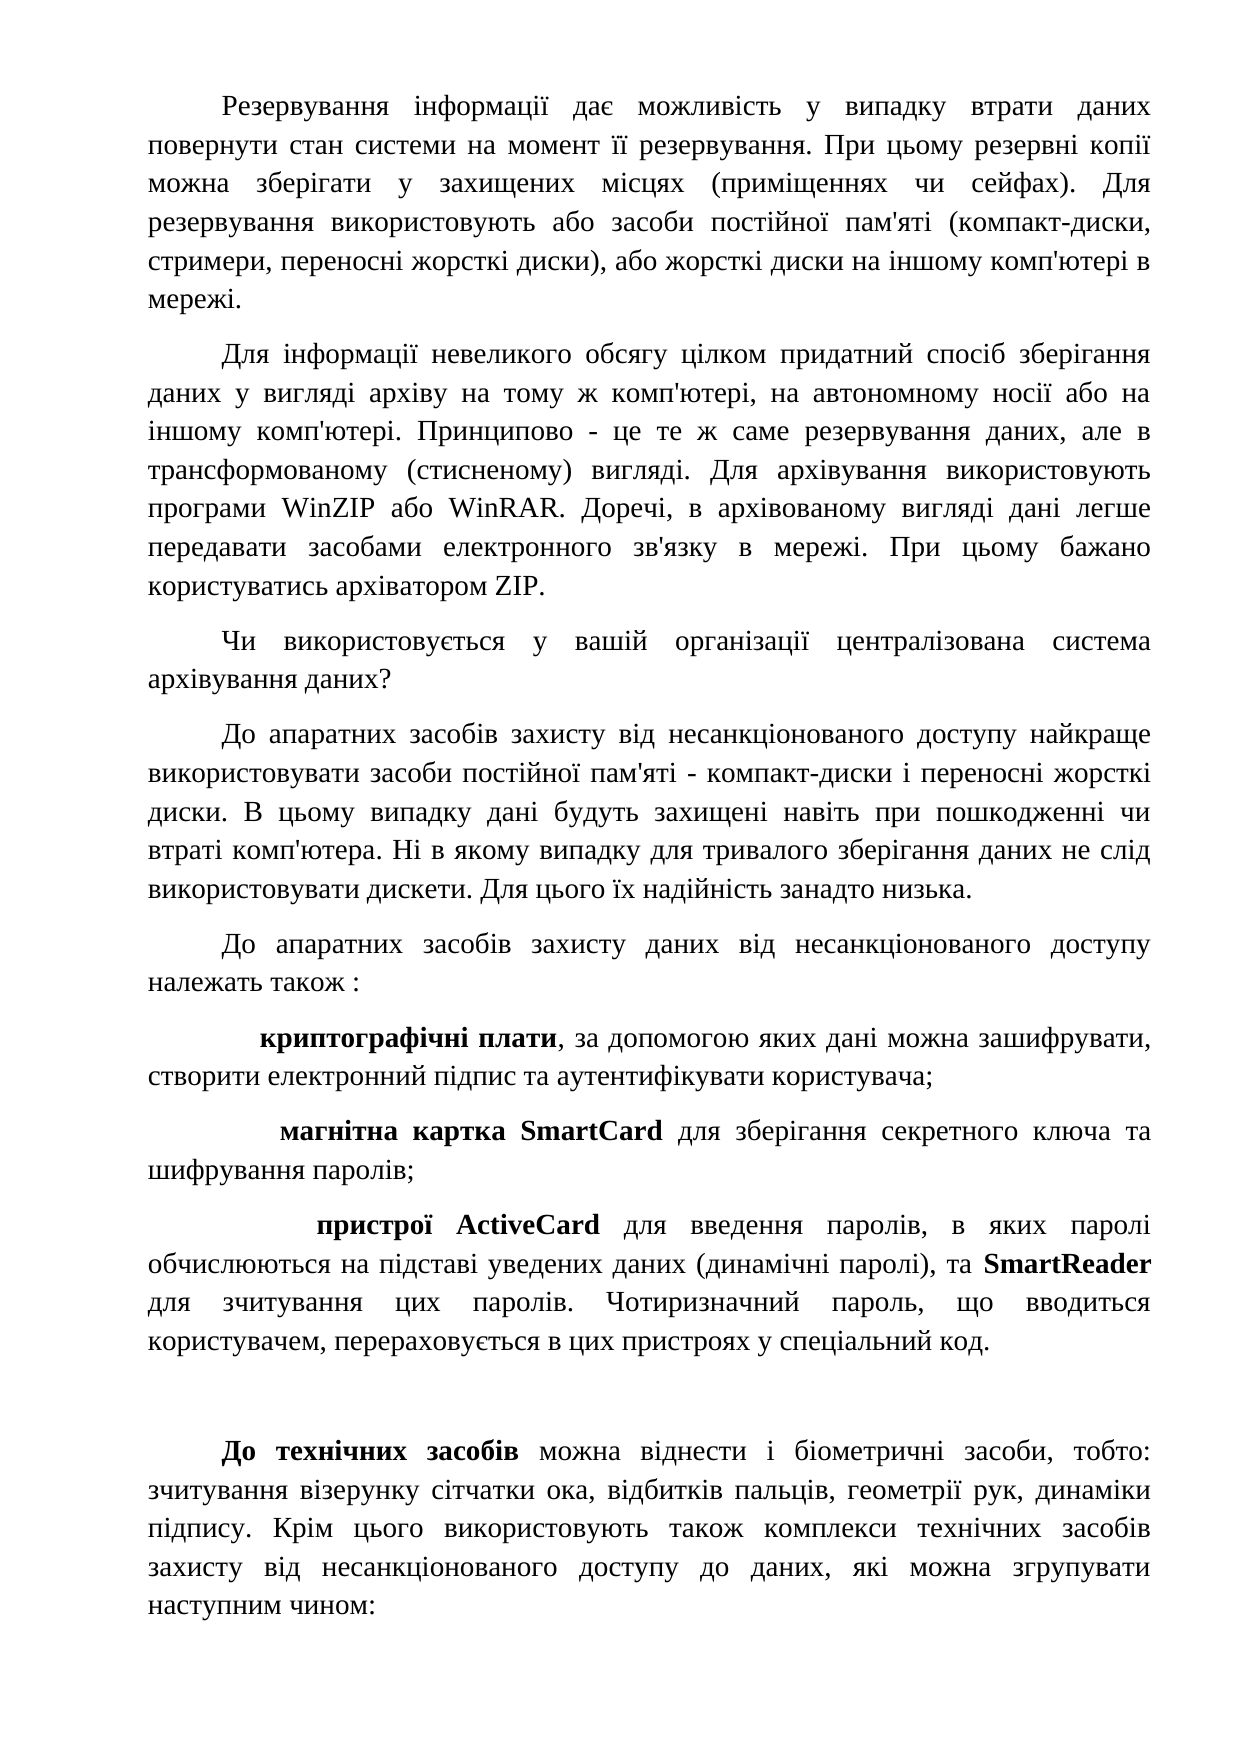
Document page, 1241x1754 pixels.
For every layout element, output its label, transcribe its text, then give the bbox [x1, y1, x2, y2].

text До технічних засобів можна віднести і біометричні засоби, тобто: зчитування візерунку сітчатки ока, відбитків пальців, геометрії рук, динаміки підпису. Крім цього використовують також комплекси технічних засобів захисту від несанкціонованого доступу до даних, які можна згрупувати наступним чином: [148, 1433, 1152, 1621]
text Резервування інформації дає можливість у випадку втрати даних повернути стан системи на момент її резервування. При цьому резервні копії можна зберігати у захищених місцях (приміщеннях чи сейфах). Для резервування використовують або засоби постійної пам'яті (компакт-диски, стримери, переносні жорсткі диски), або жорсткі диски на іншому комп'ютері в мережі. [148, 88, 1152, 315]
text криптографічні плати, за допомогою яких дані можна зашифрувати, створити електронний підпис та аутентифікувати користувача; [148, 1020, 1152, 1092]
text До апаратних засобів захисту від несанкціонованого доступу найкраще використовувати засоби постійної пам'яті - компакт-диски і переносні жорсткі диски. В цьому випадку дані будуть захищені навіть при пошкодженні чи втраті комп'ютера. Ні в якому випадку для тривалого зберігання даних не слід використовувати дискети. Для цього їх надійність занадто низька. [148, 717, 1152, 904]
text Для інформації невеликого обсягу цілком придатний спосіб зберігання даних у вигляді архіву на тому ж комп'ютері, на автономному носії або на іншому комп'ютері. Принципово - це те ж саме резервування даних, але в трансформованому (стисненому) вигляді. Для архівування використовують програми WinZIP або WinRAR. Доречі, в архівованому вигляді дані легше передавати засобами електронного зв'язку в мережі. При цьому бажано користуватись архіватором ZIP. [148, 336, 1152, 601]
text До апаратних засобів захисту даних від несанкціонованого доступу належать також : [148, 926, 1152, 998]
text пристрої ActiveCard для введення паролів, в яких паролі обчислюються на підставі уведених даних (динамічні паролі), та SmartReader для зчитування цих паролів. Чотиризначний пароль, що вводиться користувачем, перераховується в цих пристроях у спеціальний код. [148, 1207, 1152, 1356]
text Чи використовується у вашій організації централізована система архівування даних? [148, 623, 1152, 695]
text магнітна картка SmartCard для зберігання секретного ключа та шифрування паролів; [148, 1113, 1152, 1186]
